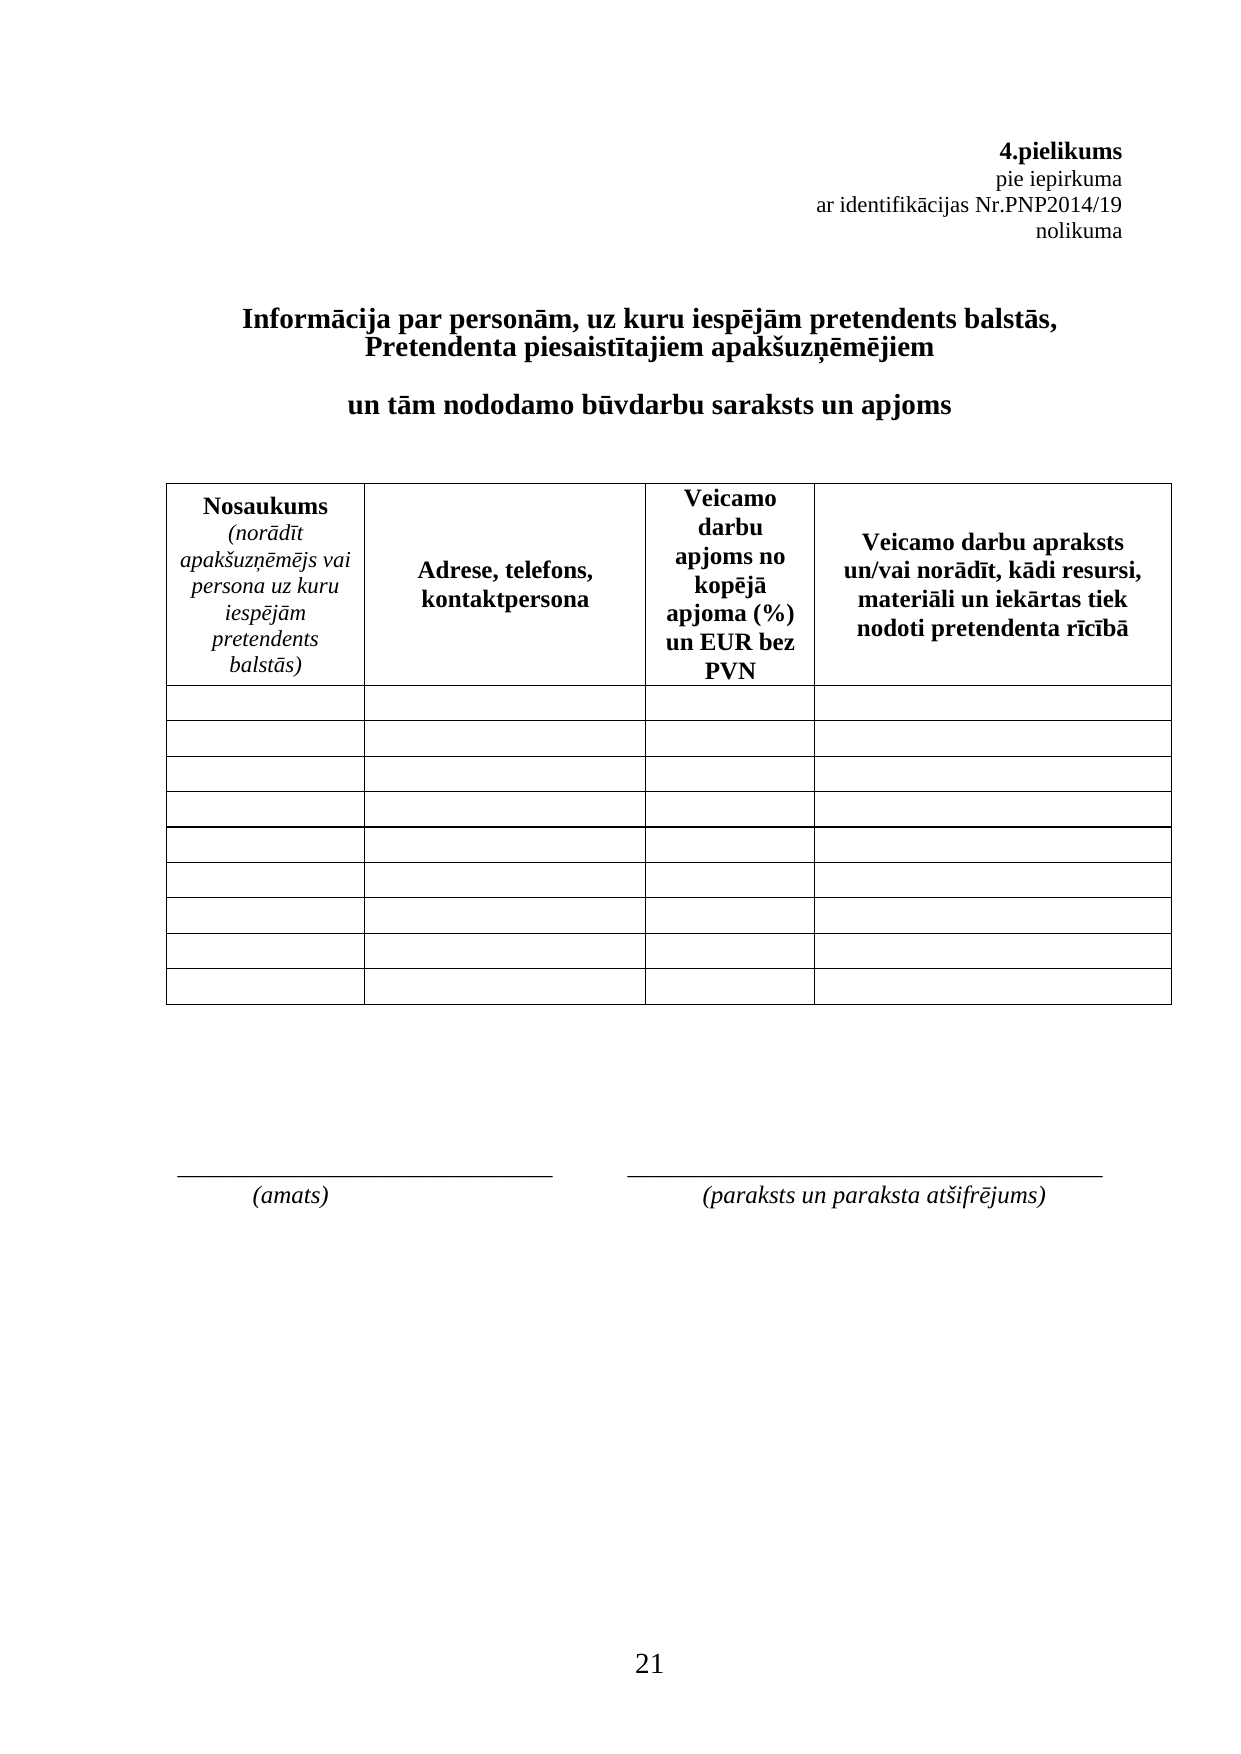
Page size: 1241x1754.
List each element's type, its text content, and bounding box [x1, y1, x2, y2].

text ______________________________ ______________________________________ [177, 1151, 1122, 1180]
table_cell [646, 757, 814, 791]
table_cell [365, 828, 645, 862]
text 4.pielikums [177, 136, 1122, 165]
table_cell [167, 863, 364, 897]
table_cell [167, 898, 364, 933]
table_cell [646, 686, 814, 720]
text (amats) (paraksts un paraksta atšifrējums) [177, 1180, 1122, 1209]
table_cell [815, 792, 1171, 826]
table_cell [167, 686, 364, 720]
table_cell [365, 792, 645, 826]
table_cell [167, 721, 364, 756]
table_cell [167, 934, 364, 968]
table_header Veicamo darbu apraksts un/vai norādīt, kādi resursi, materiāli un iekārtas tiek nodoti pretendenta rīcībā [815, 484, 1171, 685]
table_header Veicamo darbu apjoms no kopējā apjoma (%) un EUR bez PVN [646, 484, 814, 685]
table_cell [365, 898, 645, 933]
table_cell [646, 828, 814, 862]
table_cell [365, 934, 645, 968]
table_cell [646, 898, 814, 933]
table_cell [815, 721, 1171, 756]
table_cell [646, 863, 814, 897]
table_cell [365, 863, 645, 897]
table_cell [167, 757, 364, 791]
table_cell [365, 686, 645, 720]
table_cell [815, 969, 1171, 1003]
table_cell [815, 863, 1171, 897]
table_cell [815, 757, 1171, 791]
table_cell [815, 828, 1171, 862]
text un tām nododamo būvdarbu saraksts un apjoms [177, 392, 1122, 420]
table_header Nosaukums (norādīt apakšuzņēmējs vai persona uz kuru iespējām pretendents balstās) [167, 484, 364, 685]
text nolikuma [177, 218, 1122, 244]
table_cell [365, 721, 645, 756]
table_header Adrese, telefons, kontaktpersona [365, 484, 645, 685]
table_cell [815, 686, 1171, 720]
text Informācija par personām, uz kuru iespējām pretendents balstās, Pretendenta piesaistītajiem apakšuzņēmējiem [177, 306, 1122, 362]
table_cell [167, 969, 364, 1003]
table_cell [646, 969, 814, 1003]
table_cell [646, 792, 814, 826]
table_cell [646, 934, 814, 968]
table_cell [646, 721, 814, 756]
text pie iepirkuma [177, 165, 1122, 191]
table_cell [815, 898, 1171, 933]
table_cell [167, 792, 364, 826]
table_cell [815, 934, 1171, 968]
text ar identifikācijas Nr.PNP2014/19 [177, 191, 1122, 218]
table_cell [167, 828, 364, 862]
table_cell [365, 757, 645, 791]
table_cell [365, 969, 645, 1003]
